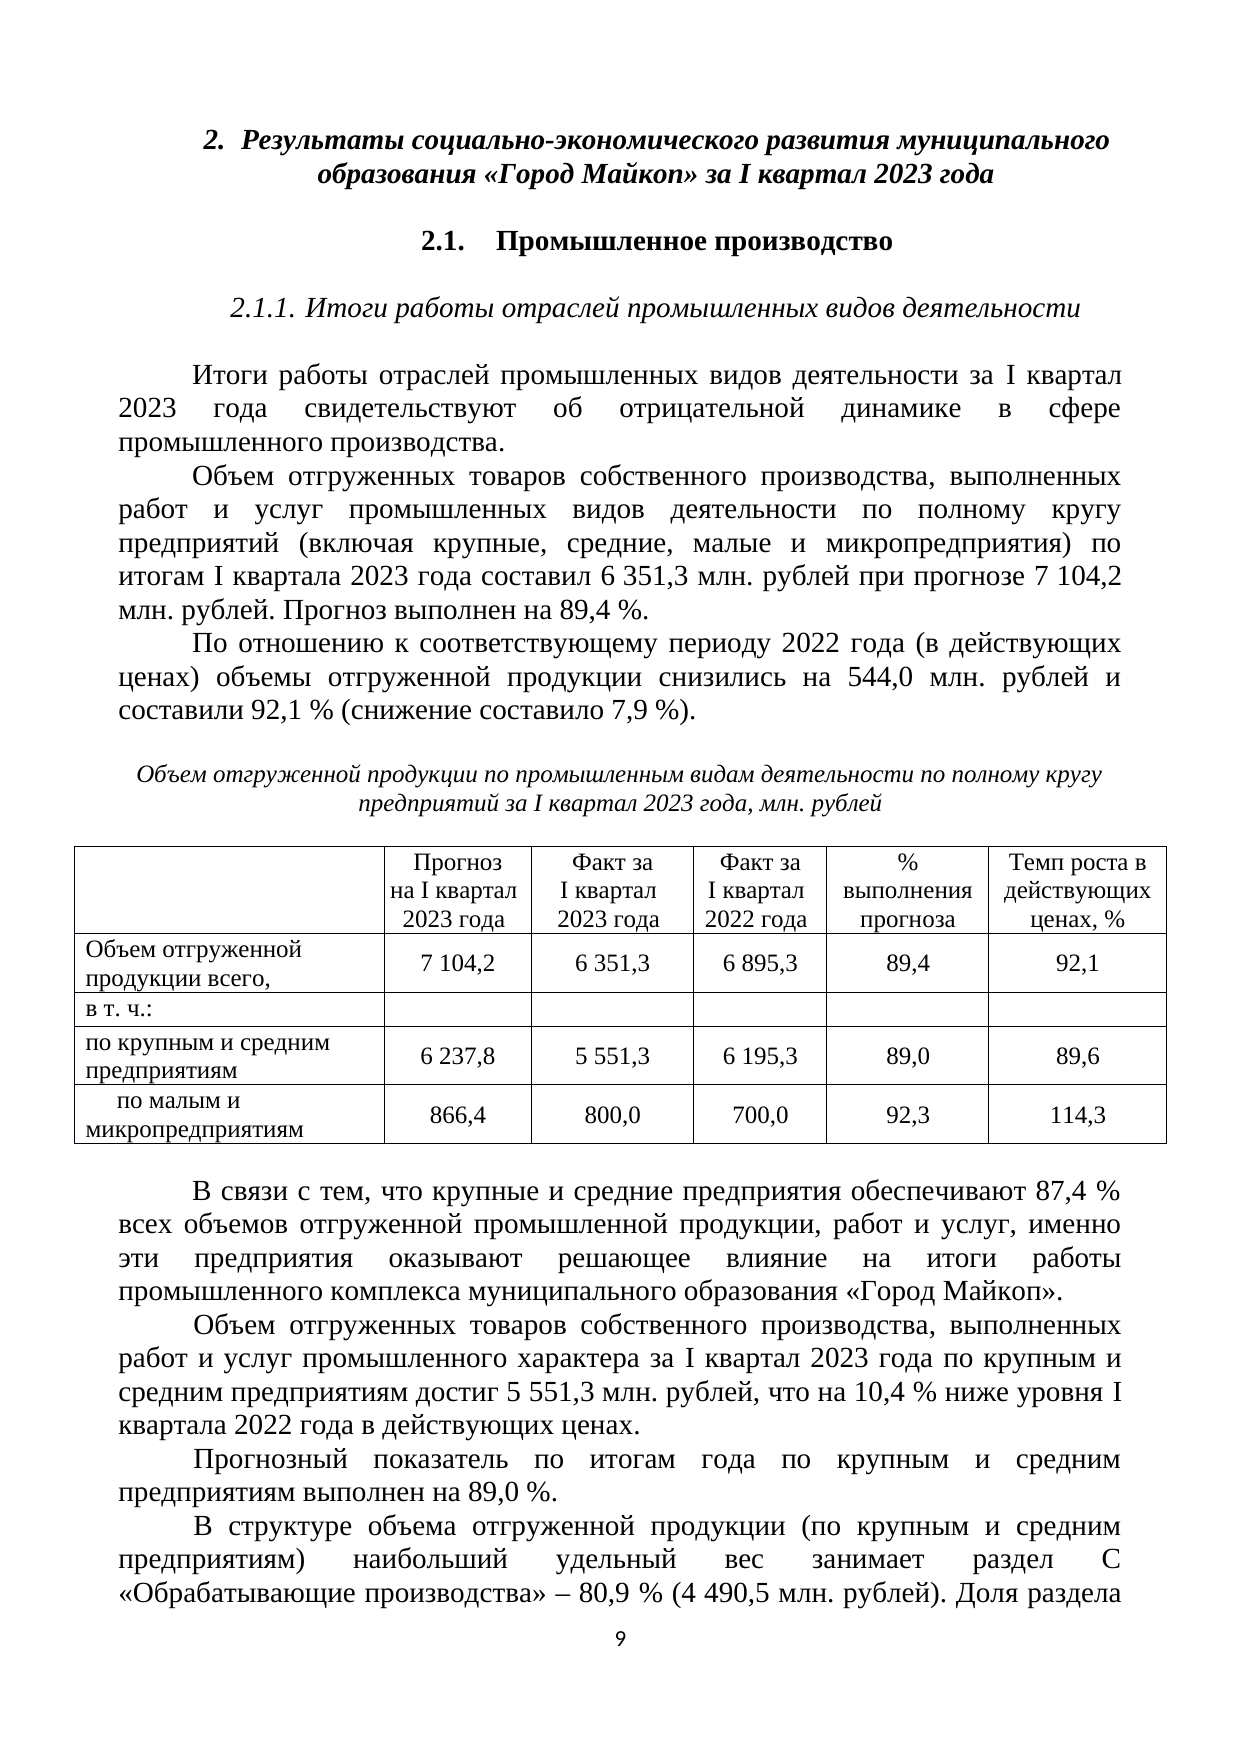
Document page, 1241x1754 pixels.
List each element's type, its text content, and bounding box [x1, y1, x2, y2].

table_cell по малым и микропредприятиям [75, 1085, 384, 1143]
table_cell Объем отгруженной продукции всего, [75, 934, 384, 992]
text образования «Город Майкоп» за I квартал 2023 года [192, 156, 1122, 189]
table_cell по крупным и средним предприятиям [75, 1027, 384, 1084]
text По отношению к соответствующему периоду 2022 года (в действующих ценах) объемы отгруженной продукции снизились на 544,0 млн. рублей и составили 92,1 % (снижение составило 7,9 %). [118, 625, 1122, 726]
text Прогнозный показатель по итогам года по крупным и средним предприятиям выполнен на 89,0 %. [118, 1441, 1122, 1508]
table_cell 89,4 [827, 934, 988, 992]
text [118, 1508, 1122, 1609]
table_cell [694, 993, 826, 1026]
table_cell в т. ч.: [75, 993, 384, 1026]
table_cell 700,0 [694, 1085, 826, 1143]
table_cell 114,3 [989, 1085, 1166, 1143]
table_cell 6 895,3 [694, 934, 826, 992]
table_cell [827, 993, 988, 1026]
table_cell [989, 993, 1166, 1026]
table_cell 7 104,2 [385, 934, 531, 992]
table_header [75, 847, 384, 933]
text В связи с тем, что крупные и средние предприятия обеспечивают 87,4 % всех объемов отгруженной промышленной продукции, работ и услуг, именно эти предприятия оказывают решающее влияние на итоги работы промышленного комплекса муниципального образования «Город Майкоп». [118, 1173, 1122, 1307]
list Итоги работы отраслей промышленных видов деятельности [192, 290, 1122, 323]
table_cell 6 195,3 [694, 1027, 826, 1084]
table_cell 5 551,3 [532, 1027, 693, 1084]
table_cell 6 237,8 [385, 1027, 531, 1084]
table_cell 92,1 [989, 934, 1166, 992]
table_cell 89,0 [827, 1027, 988, 1084]
table_cell [532, 993, 693, 1026]
list Результаты социально-экономического развития муниципального [192, 122, 1122, 156]
table_cell 866,4 [385, 1085, 531, 1143]
table_cell 6 351,3 [532, 934, 693, 992]
table_header Факт за I квартал 2023 года [532, 847, 693, 933]
table_cell 92,3 [827, 1085, 988, 1143]
table_cell 89,6 [989, 1027, 1166, 1084]
subtitle Промышленное производство [192, 223, 1122, 256]
text Объем отгруженных товаров собственного производства, выполненных работ и услуг промышленных видов деятельности по полному кругу предприятий (включая крупные, средние, малые и микропредприятия) по итогам I квартала 2023 года составил 6 351,3 млн. рублей при прогнозе 7 104,2 млн. рублей. Прогноз выполнен на 89,4 %. [118, 458, 1122, 625]
table_header % выполнения прогноза [827, 847, 988, 933]
text Итоги работы отраслей промышленных видов деятельности за I квартал 2023 года свидетельствуют об отрицательной динамике в сфере промышленного производства. [118, 357, 1122, 458]
table_header Темп роста в действующих ценах, % [989, 847, 1166, 933]
table_cell 800,0 [532, 1085, 693, 1143]
text Объем отгруженной продукции по промышленным видам деятельности по полному кругу предприятий за I квартал 2023 года, млн. рублей [118, 759, 1122, 817]
table_cell [385, 993, 531, 1026]
table_header Прогноз на I квартал 2023 года [385, 847, 531, 933]
text Объем отгруженных товаров собственного производства, выполненных работ и услуг промышленного характера за I квартал 2023 года по крупным и средним предприятиям достиг 5 551,3 млн. рублей, что на 10,4 % ниже уровня I квартала 2022 года в действующих ценах. [118, 1307, 1122, 1441]
table_header Факт за I квартал 2022 года [694, 847, 826, 933]
